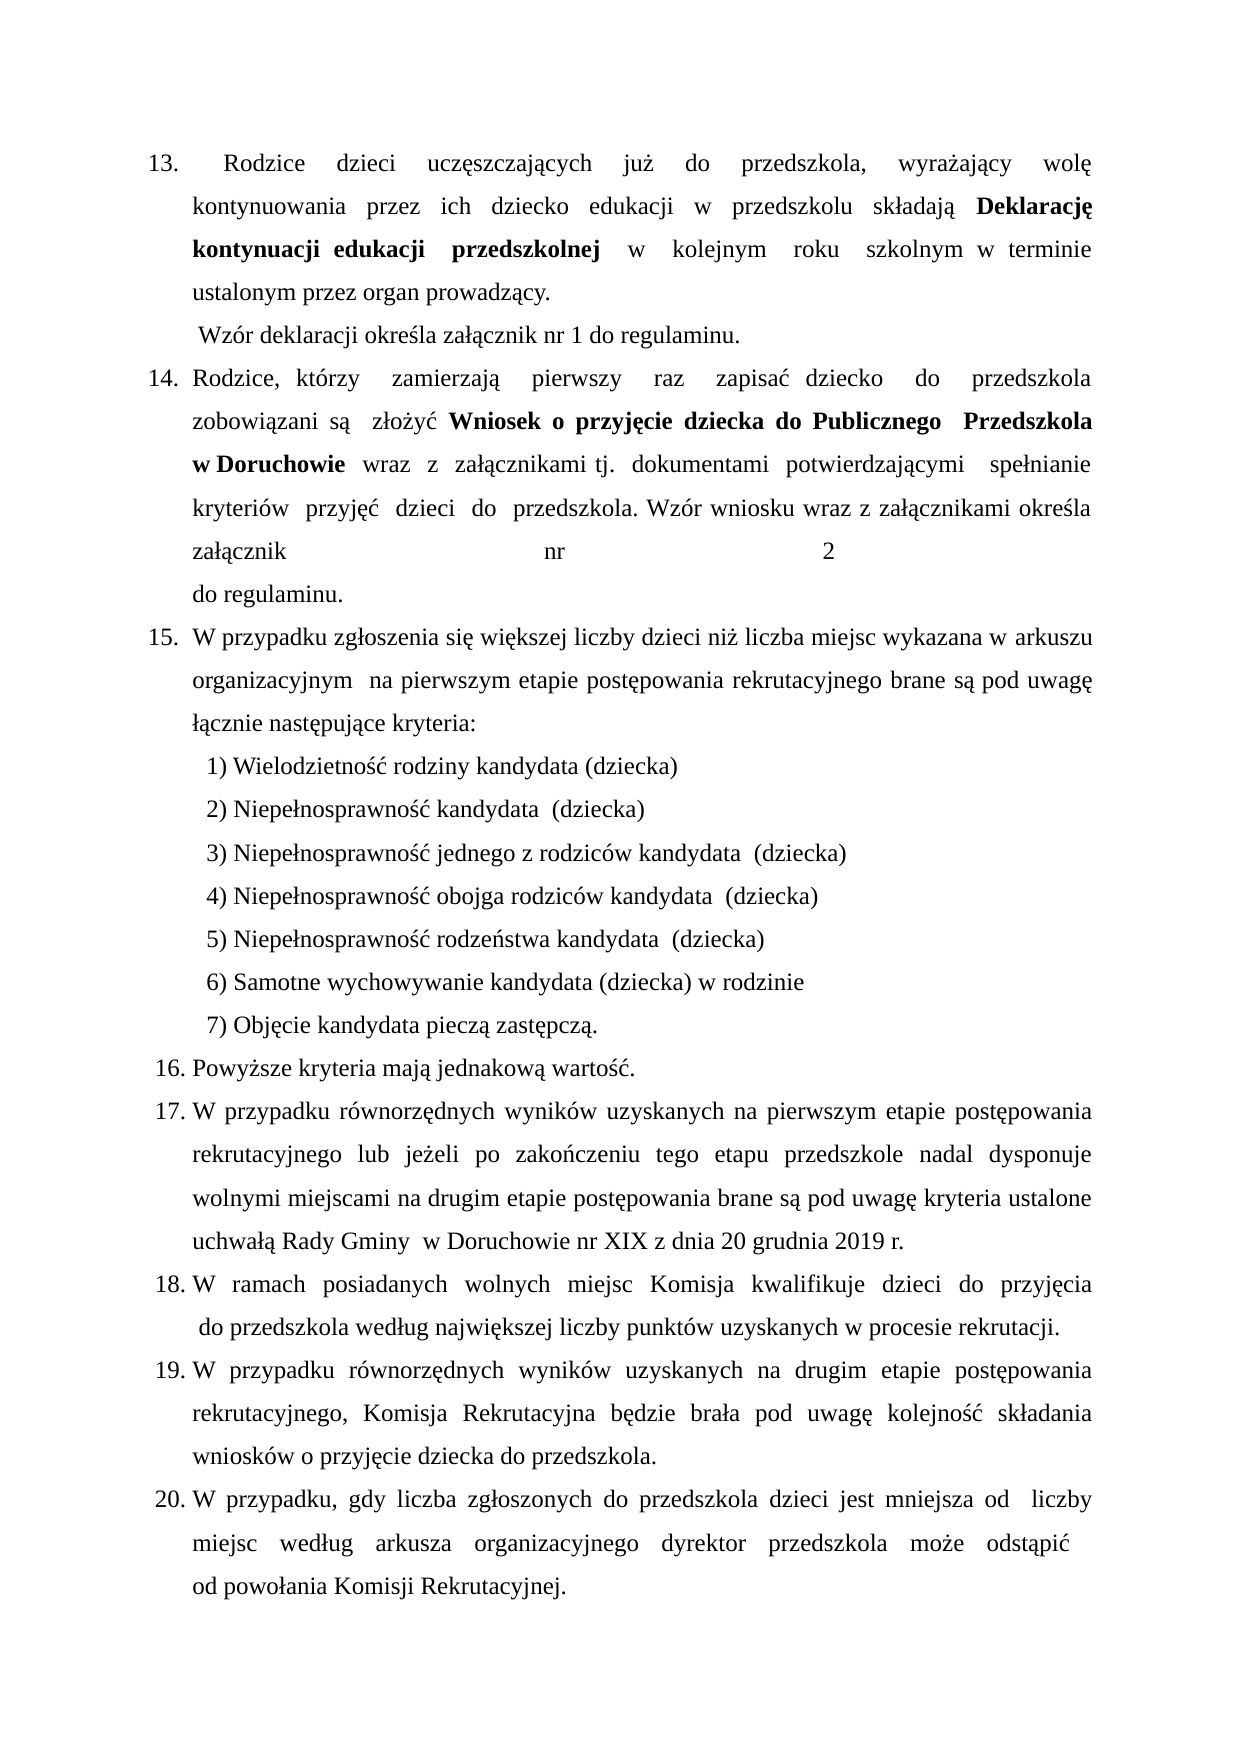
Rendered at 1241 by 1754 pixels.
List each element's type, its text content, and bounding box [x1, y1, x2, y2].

list 7) Objęcie kandydata pieczą zastępczą. [206, 1010, 1051, 1039]
list Rodzice, którzy zamierzają pierwszy raz zapisać dziecko do przedszkola zobowiązani są złożyć Wniosek o przyjęcie dziecka do Publicznego Przedszkola w Doruchowie wraz z załącznikami tj. dokumentami potwierdzającymi spełnianie kryteriów przyjęć dzieci do przedszkola. Wzór wniosku wraz z załącznikami określa załącznik nr 2 do regulaminu. [148, 363, 1093, 608]
list 6) Samotne wychowywanie kandydata (dziecka) w rodzinie [206, 967, 1093, 996]
list 4) Niepełnosprawność obojga rodziców kandydata (dziecka) [206, 881, 1093, 909]
list 5) Niepełnosprawność rodzeństwa kandydata (dziecka) [206, 924, 1093, 953]
list Powyższe kryteria mają jednakową wartość. [154, 1053, 1093, 1082]
list W przypadku równorzędnych wyników uzyskanych na pierwszym etapie postępowania rekrutacyjnego lub jeżeli po zakończeniu tego etapu przedszkole nadal dysponuje wolnymi miejscami na drugim etapie postępowania brane są pod uwagę kryteria ustalone uchwałą Rady Gminy w Doruchowie nr XIX z dnia 20 grudnia 2019 r. [154, 1096, 1093, 1254]
list 1) Wielodzietność rodziny kandydata (dziecka) [206, 751, 1093, 780]
list 2) Niepełnosprawność kandydata (dziecka) [206, 794, 1051, 823]
list Rodzice dzieci uczęszczających już do przedszkola, wyrażający wolę kontynuowania przez ich dziecko edukacji w przedszkolu składają Deklarację kontynuacji edukacji przedszkolnej w kolejnym roku szkolnym w terminie ustalonym przez organ prowadzący. [148, 148, 1093, 306]
text Wzór deklaracji określa załącznik nr 1 do regulaminu. [192, 320, 1093, 349]
list W przypadku równorzędnych wyników uzyskanych na drugim etapie postępowania rekrutacyjnego, Komisja Rekrutacyjna będzie brała pod uwagę kolejność składania wniosków o przyjęcie dziecka do przedszkola. [154, 1355, 1093, 1470]
list W ramach posiadanych wolnych miejsc Komisja kwalifikuje dzieci do przyjęcia do przedszkola według największej liczby punktów uzyskanych w procesie rekrutacji. [154, 1269, 1093, 1341]
list 3) Niepełnosprawność jednego z rodziców kandydata (dziecka) [206, 838, 1051, 866]
list W przypadku zgłoszenia się większej liczby dzieci niż liczba miejsc wykazana w arkuszu organizacyjnym na pierwszym etapie postępowania rekrutacyjnego brane są pod uwagę łącznie następujące kryteria: [148, 622, 1093, 737]
list W przypadku, gdy liczba zgłoszonych do przedszkola dzieci jest mniejsza od liczby miejsc według arkusza organizacyjnego dyrektor przedszkola może odstąpić od powołania Komisji Rekrutacyjnej. [154, 1484, 1093, 1599]
